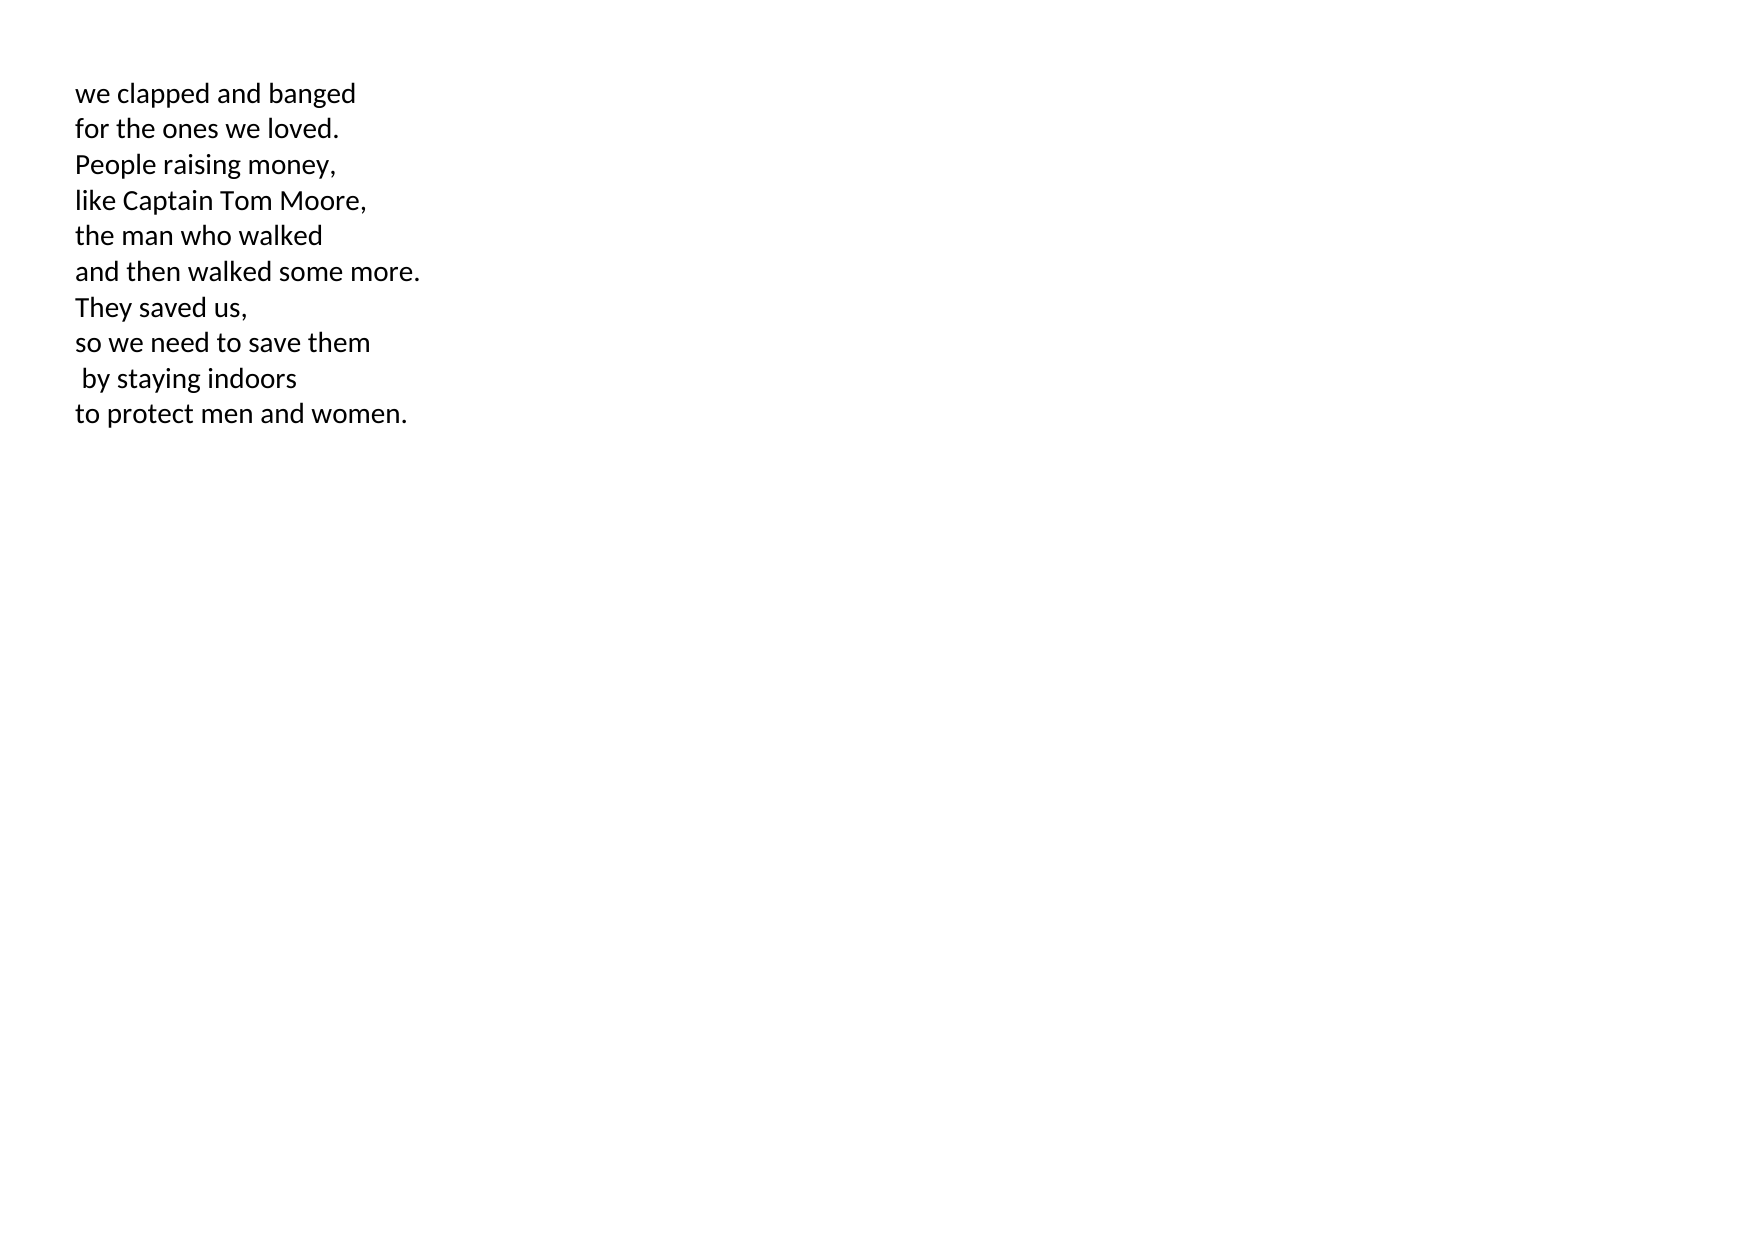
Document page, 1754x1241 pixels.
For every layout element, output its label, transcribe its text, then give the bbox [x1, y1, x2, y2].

text They saved us, [75, 289, 840, 324]
text People raising money, [75, 146, 840, 182]
text like Captain Tom Moore, [75, 182, 840, 217]
text so we need to save them [75, 324, 840, 360]
text to protect men and women. [75, 396, 840, 431]
text we clapped and banged [75, 75, 840, 111]
text by staying indoors [75, 360, 840, 396]
text the man who walked [75, 217, 840, 253]
text for the ones we loved. [75, 111, 840, 146]
text and then walked some more. [75, 253, 840, 289]
